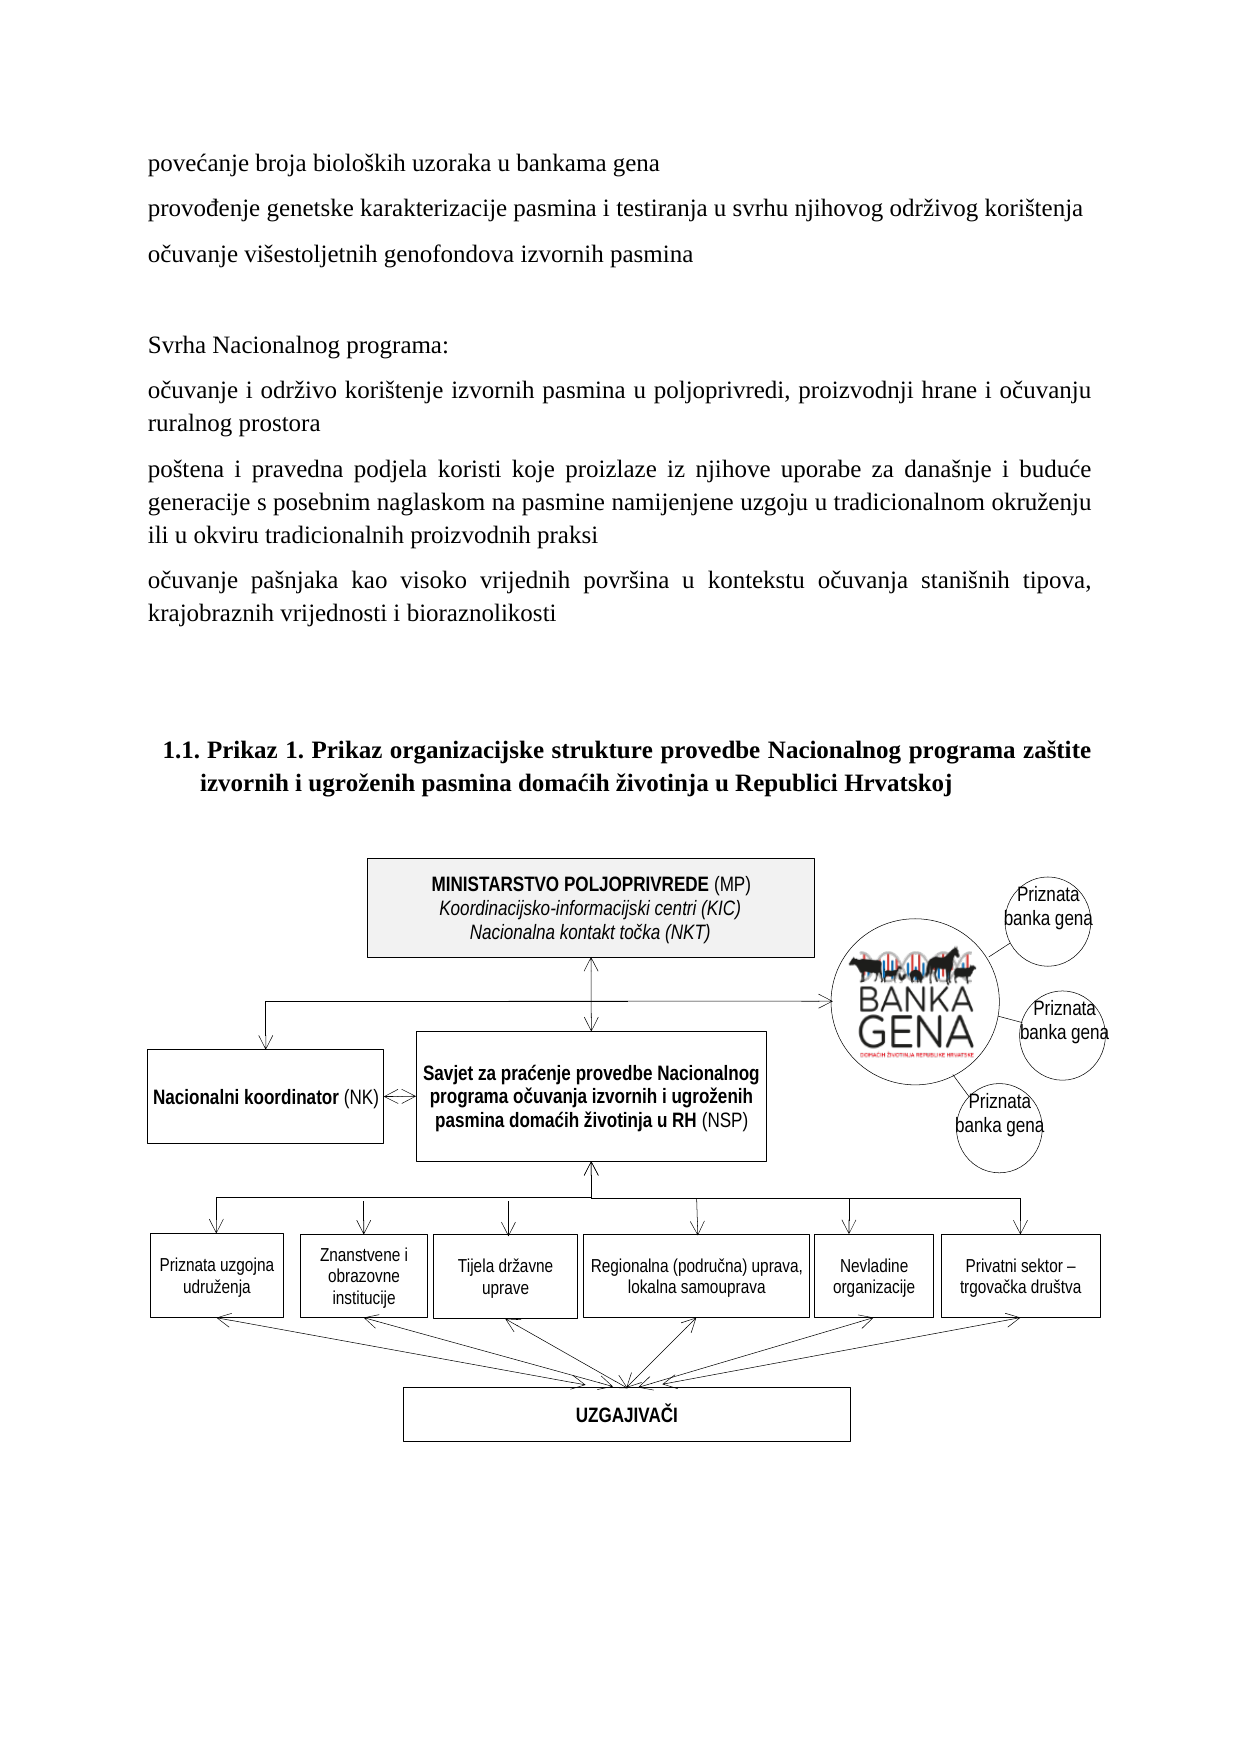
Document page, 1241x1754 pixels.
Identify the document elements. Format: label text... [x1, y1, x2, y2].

subtitle Prikaz 1. Prikaz organizacijske strukture provedbe Nacionalnog programa zaštite izvornih i ugroženih pasmina domaćih životinja u Republici Hrvatskoj [162, 735, 1092, 797]
text očuvanje i održivo korištenje izvornih pasmina u poljoprivredi, proizvodnji hrane i očuvanju ruralnog prostora [148, 375, 1092, 437]
text očuvanje pašnjaka kao visoko vrijednih površina u kontekstu očuvanja stanišnih tipova, krajobraznih vrijednosti i bioraznolikosti [148, 565, 1092, 627]
text Svrha Nacionalnog programa: [148, 330, 1092, 358]
text poštena i pravedna podjela koristi koje proizlaze iz njihove uporabe za današnje i buduće generacije s posebnim naglaskom na pasmine namijenjene uzgoju u tradicionalnom okruženju ili u okviru tradicionalnih proizvodnih praksi [148, 454, 1092, 549]
text povećanje broja bioloških uzoraka u bankama gena [148, 148, 1092, 176]
picture [822, 919, 1003, 1084]
text provođenje genetske karakterizacije pasmina i testiranja u svrhu njihovog održivog korištenja [148, 193, 1092, 222]
text očuvanje višestoljetnih genofondova izvornih pasmina [148, 239, 1092, 267]
